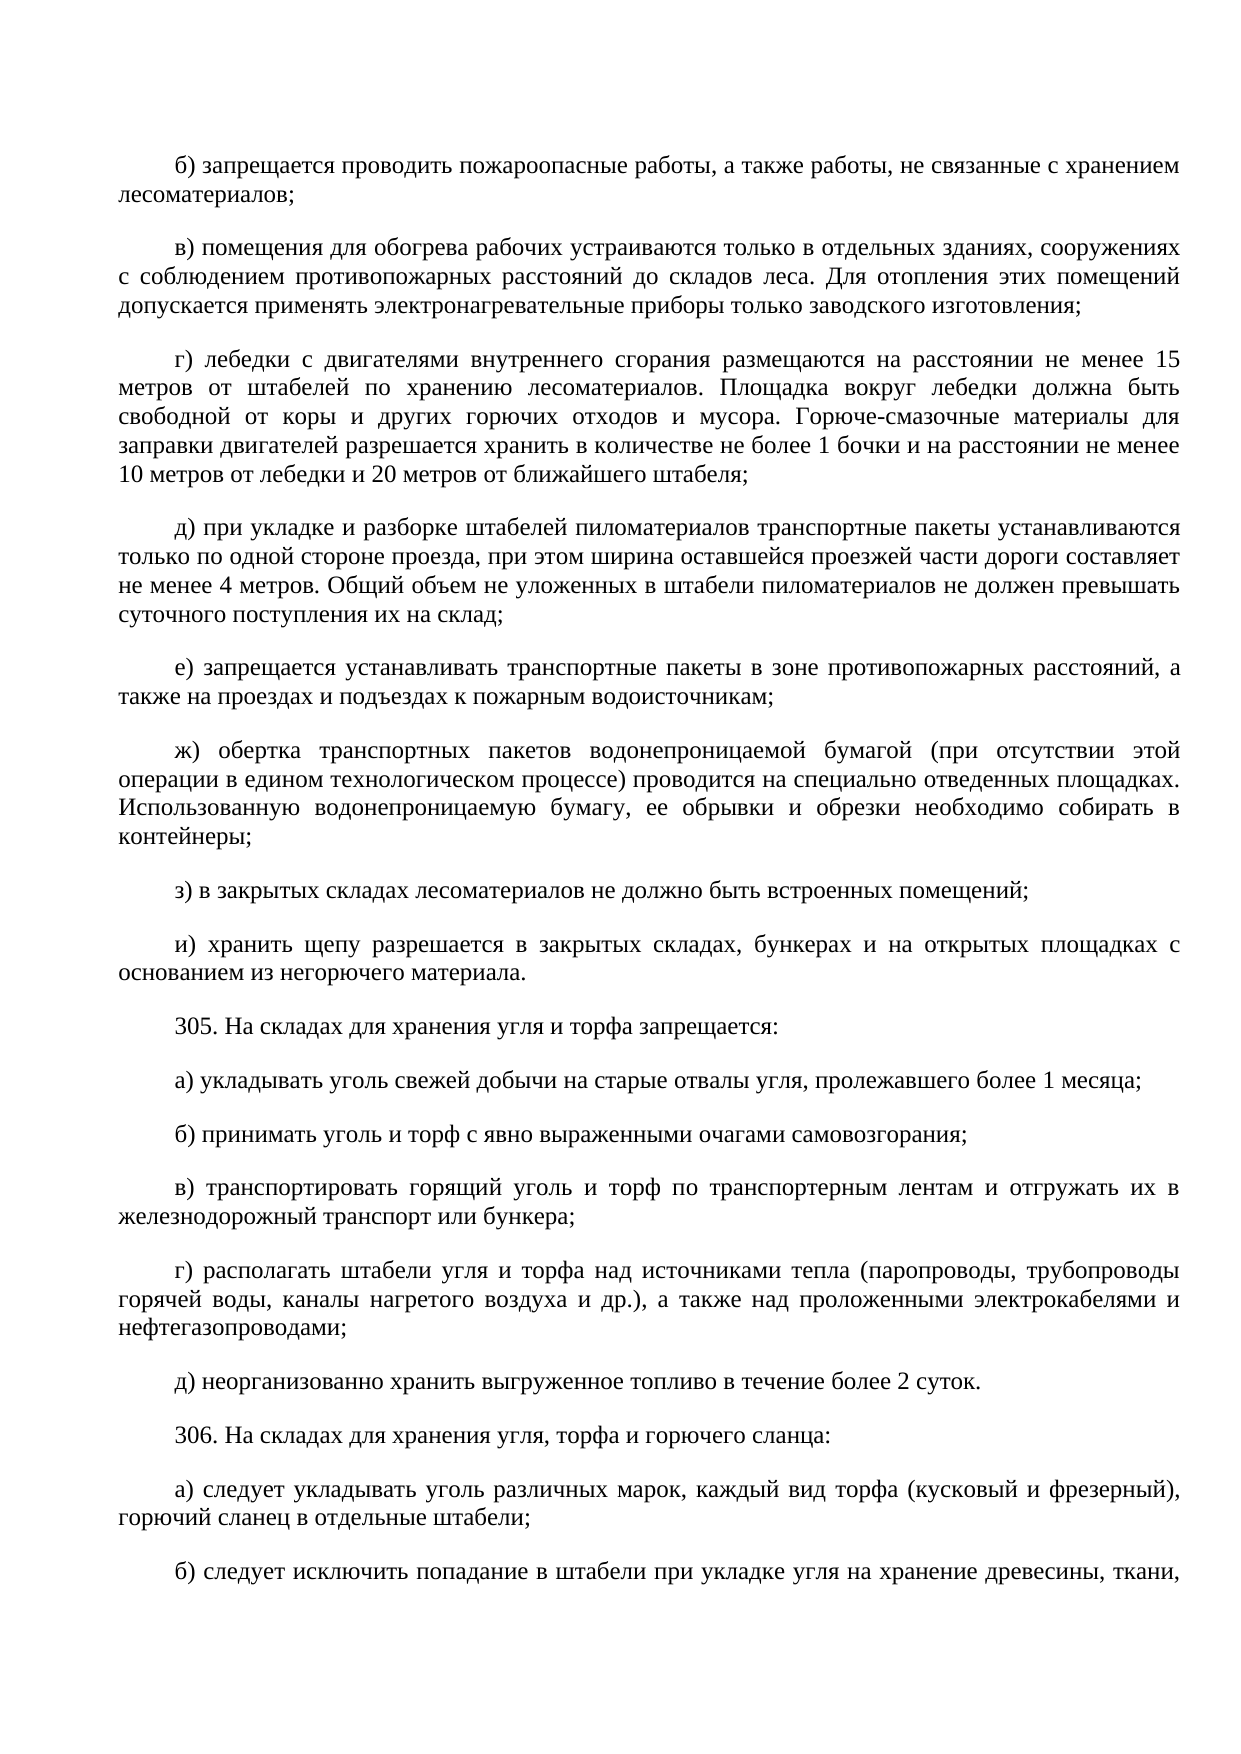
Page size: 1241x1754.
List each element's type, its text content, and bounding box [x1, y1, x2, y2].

text ж) обертка транспортных пакетов водонепроницаемой бумагой (при отсутствии этой операции в едином технологическом процессе) проводится на специально отведенных площадках. Использованную водонепроницаемую бумагу, ее обрывки и обрезки необходимо собирать в контейнеры; [118, 735, 1181, 850]
text 306. На складах для хранения угля, торфа и горючего сланца: [118, 1420, 1181, 1449]
text а) укладывать уголь свежей добычи на старые отвалы угля, пролежавшего более 1 месяца; [118, 1065, 1181, 1094]
text и) хранить щепу разрешается в закрытых складах, бункерах и на открытых площадках с основанием из негорючего материала. [118, 929, 1181, 986]
text д) неорганизованно хранить выгруженное топливо в течение более 2 суток. [118, 1366, 1181, 1395]
text б) принимать уголь и торф с явно выраженными очагами самовозгорания; [118, 1119, 1181, 1147]
text г) лебедки с двигателями внутреннего сгорания размещаются на расстоянии не менее 15 метров от штабелей по хранению лесоматериалов. Площадка вокруг лебедки должна быть свободной от коры и других горючих отходов и мусора. Горюче-смазочные материалы для заправки двигателей разрешается хранить в количестве не более 1 бочки и на расстоянии не менее 10 метров от лебедки и 20 метров от ближайшего штабеля; [118, 344, 1181, 487]
text з) в закрытых складах лесоматериалов не должно быть встроенных помещений; [118, 875, 1181, 904]
text г) располагать штабели угля и торфа над источниками тепла (паропроводы, трубопроводы горячей воды, каналы нагретого воздуха и др.), а также над проложенными электрокабелями и нефтегазопроводами; [118, 1255, 1181, 1341]
text в) помещения для обогрева рабочих устраиваются только в отдельных зданиях, сооружениях с соблюдением противопожарных расстояний до складов леса. Для отопления этих помещений допускается применять электронагревательные приборы только заводского изготовления; [118, 232, 1181, 319]
text в) транспортировать горящий уголь и торф по транспортерным лентам и отгружать их в железнодорожный транспорт или бункера; [118, 1172, 1181, 1230]
text 305. На складах для хранения угля и торфа запрещается: [118, 1011, 1181, 1040]
text е) запрещается устанавливать транспортные пакеты в зоне противопожарных расстояний, а также на проездах и подъездах к пожарным водоисточникам; [118, 652, 1181, 710]
text б) запрещается проводить пожароопасные работы, а также работы, не связанные с хранением лесоматериалов; [118, 150, 1181, 207]
text а) следует укладывать уголь различных марок, каждый вид торфа (кусковый и фрезерный), горючий сланец в отдельные штабели; [118, 1474, 1181, 1531]
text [118, 1556, 1181, 1585]
text д) при укладке и разборке штабелей пиломатериалов транспортные пакеты устанавливаются только по одной стороне проезда, при этом ширина оставшейся проезжей части дороги составляет не менее 4 метров. Общий объем не уложенных в штабели пиломатериалов не должен превышать суточного поступления их на склад; [118, 512, 1181, 627]
